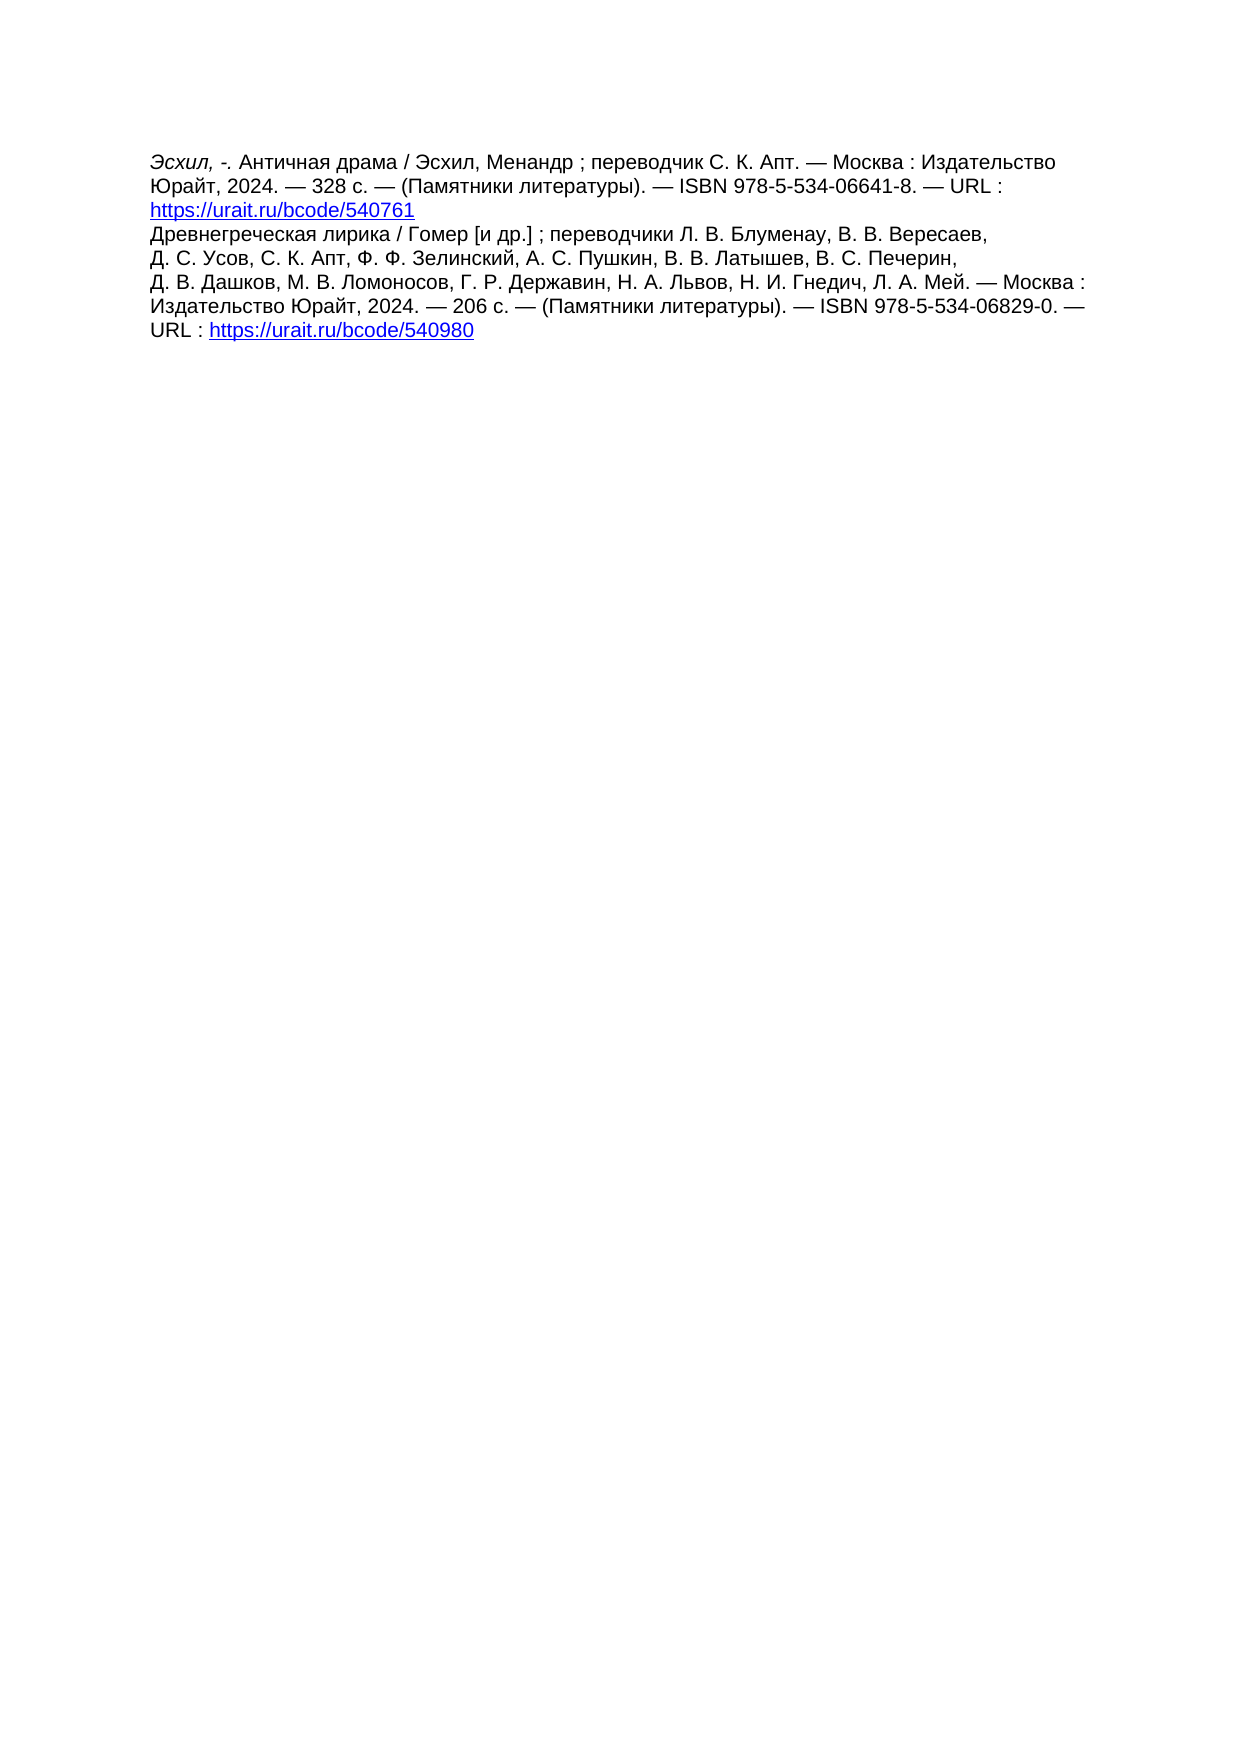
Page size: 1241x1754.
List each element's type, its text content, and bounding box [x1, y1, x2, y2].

text Эсхил, -. Античная драма / Эсхил, Менандр ; переводчик С. К. Апт. — Москва : Издательство Юрайт, 2024. — 328 с. — (Памятники литературы). — ISBN 978-5-534-06641-8. — URL : https://urait.ru/bcode/540761 [150, 150, 1090, 222]
text Древнегреческая лирика / Гомер [и др.] ; переводчики Л. В. Блуменау, В. В. Вересаев, Д. С. Усов, С. К. Апт, Ф. Ф. Зелинский, А. С. Пушкин, В. В. Латышев, В. С. Печерин, Д. В. Дашков, М. В. Ломоносов, Г. Р. Державин, Н. А. Львов, Н. И. Гнедич, Л. А. Мей. — Москва : Издательство Юрайт, 2024. — 206 с. — (Памятники литературы). — ISBN 978-5-534-06829-0. — URL : https://urait.ru/bcode/540980 [150, 222, 1090, 342]
